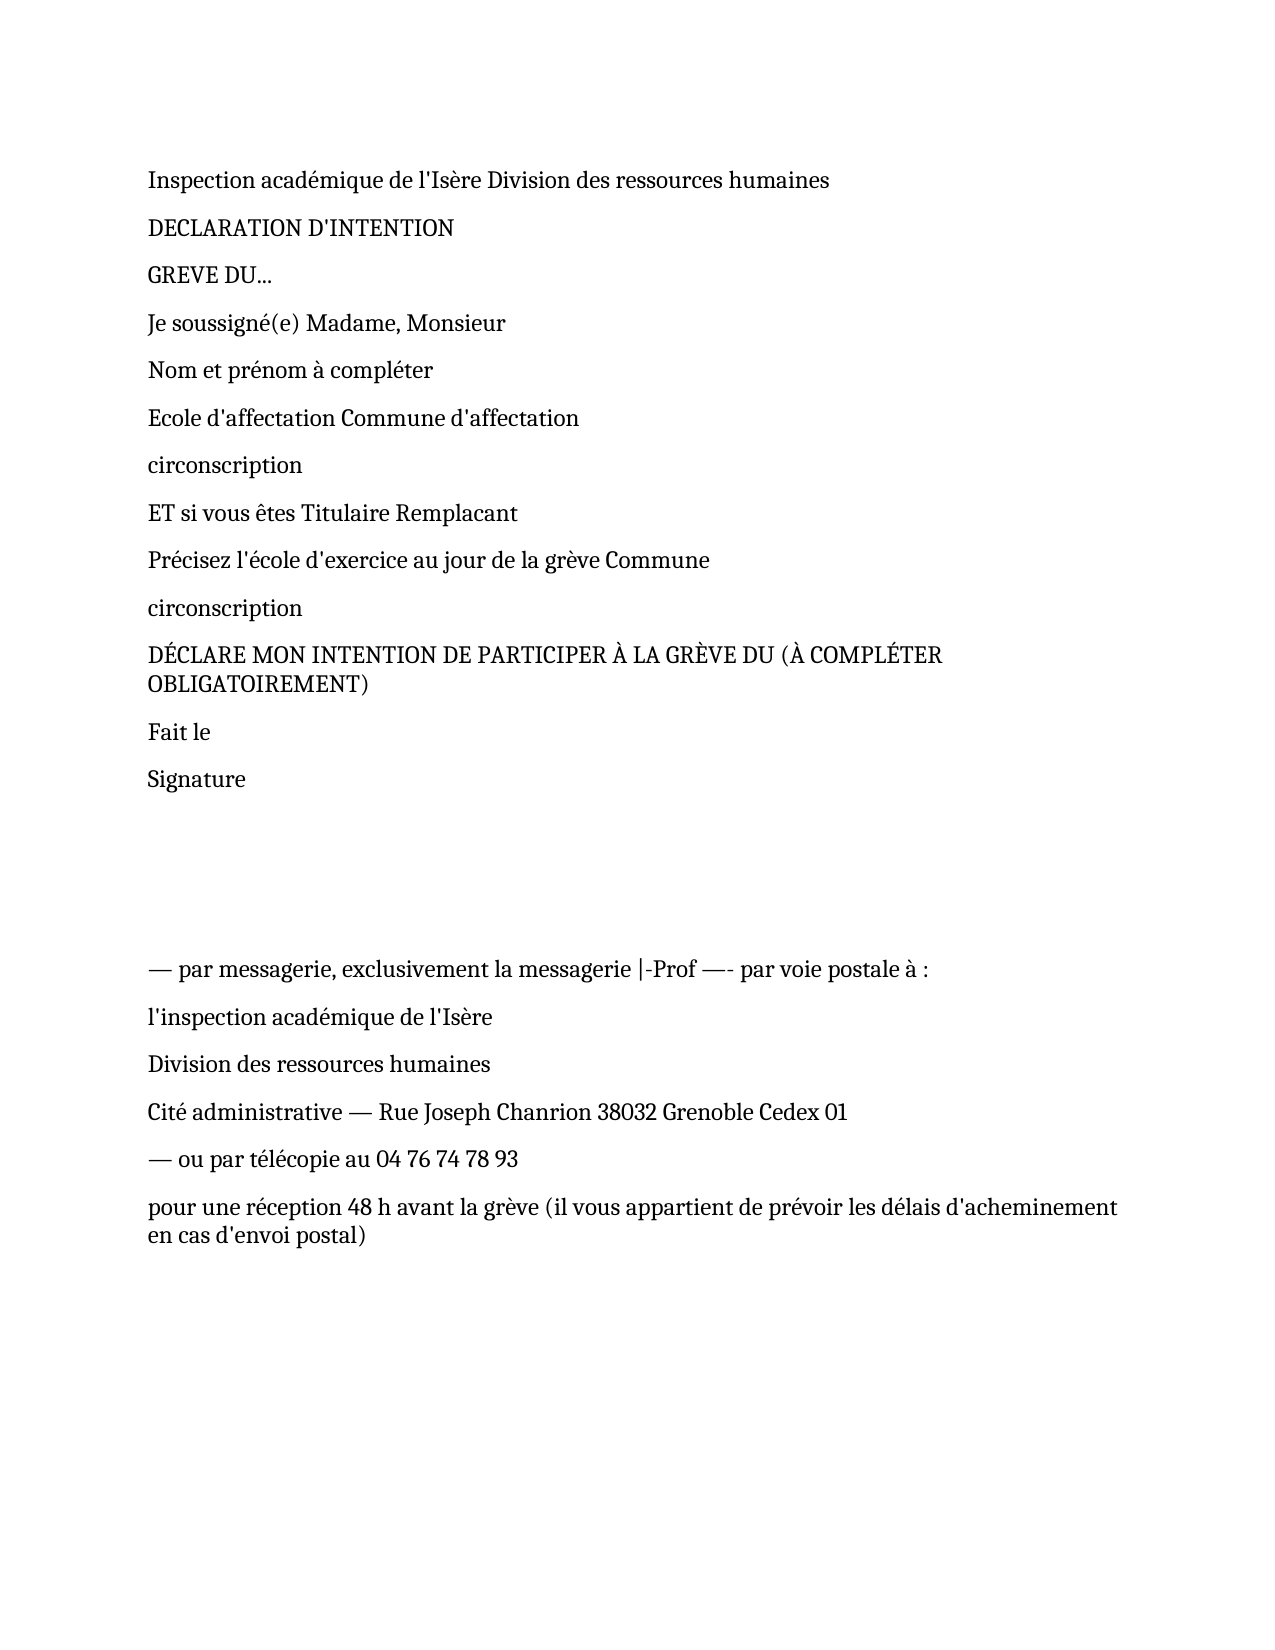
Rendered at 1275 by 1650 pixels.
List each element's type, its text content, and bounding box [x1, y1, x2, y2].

text Inspection académique de l'Isère Division des ressources humaines [148, 166, 1127, 195]
text circonscription [148, 594, 1127, 623]
text circonscription [148, 451, 1127, 480]
text Nom et prénom à compléter [148, 356, 1127, 385]
text — par messagerie, exclusivement la messagerie |-Prof —- par voie postale à : [148, 955, 1127, 984]
text Fait le [148, 718, 1127, 746]
text Signature [148, 765, 1127, 794]
text Cité administrative — Rue Joseph Chanrion 38032 Grenoble Cedex 01 [148, 1098, 1127, 1126]
text Ecole d'affectation Commune d'affectation [148, 404, 1127, 433]
text DÉCLARE MON INTENTION DE PARTICIPER À LA GRÈVE DU (À COMPLÉTER OBLIGATOIREMENT) [148, 641, 1127, 699]
text Je soussigné(e) Madame, Monsieur [148, 309, 1127, 338]
text Précisez l'école d'exercice au jour de la grève Commune [148, 546, 1127, 575]
text ET si vous êtes Titulaire Remplacant [148, 499, 1127, 528]
text DECLARATION D'INTENTION [148, 214, 1127, 243]
text — ou par télécopie au 04 76 74 78 93 [148, 1145, 1127, 1174]
text pour une réception 48 h avant la grève (il vous appartient de prévoir les délais d'acheminement en cas d'envoi postal) [148, 1193, 1127, 1250]
text l'inspection académique de l'Isère [148, 1003, 1127, 1031]
text GREVE DU... [148, 261, 1127, 290]
text Division des ressources humaines [148, 1050, 1127, 1079]
